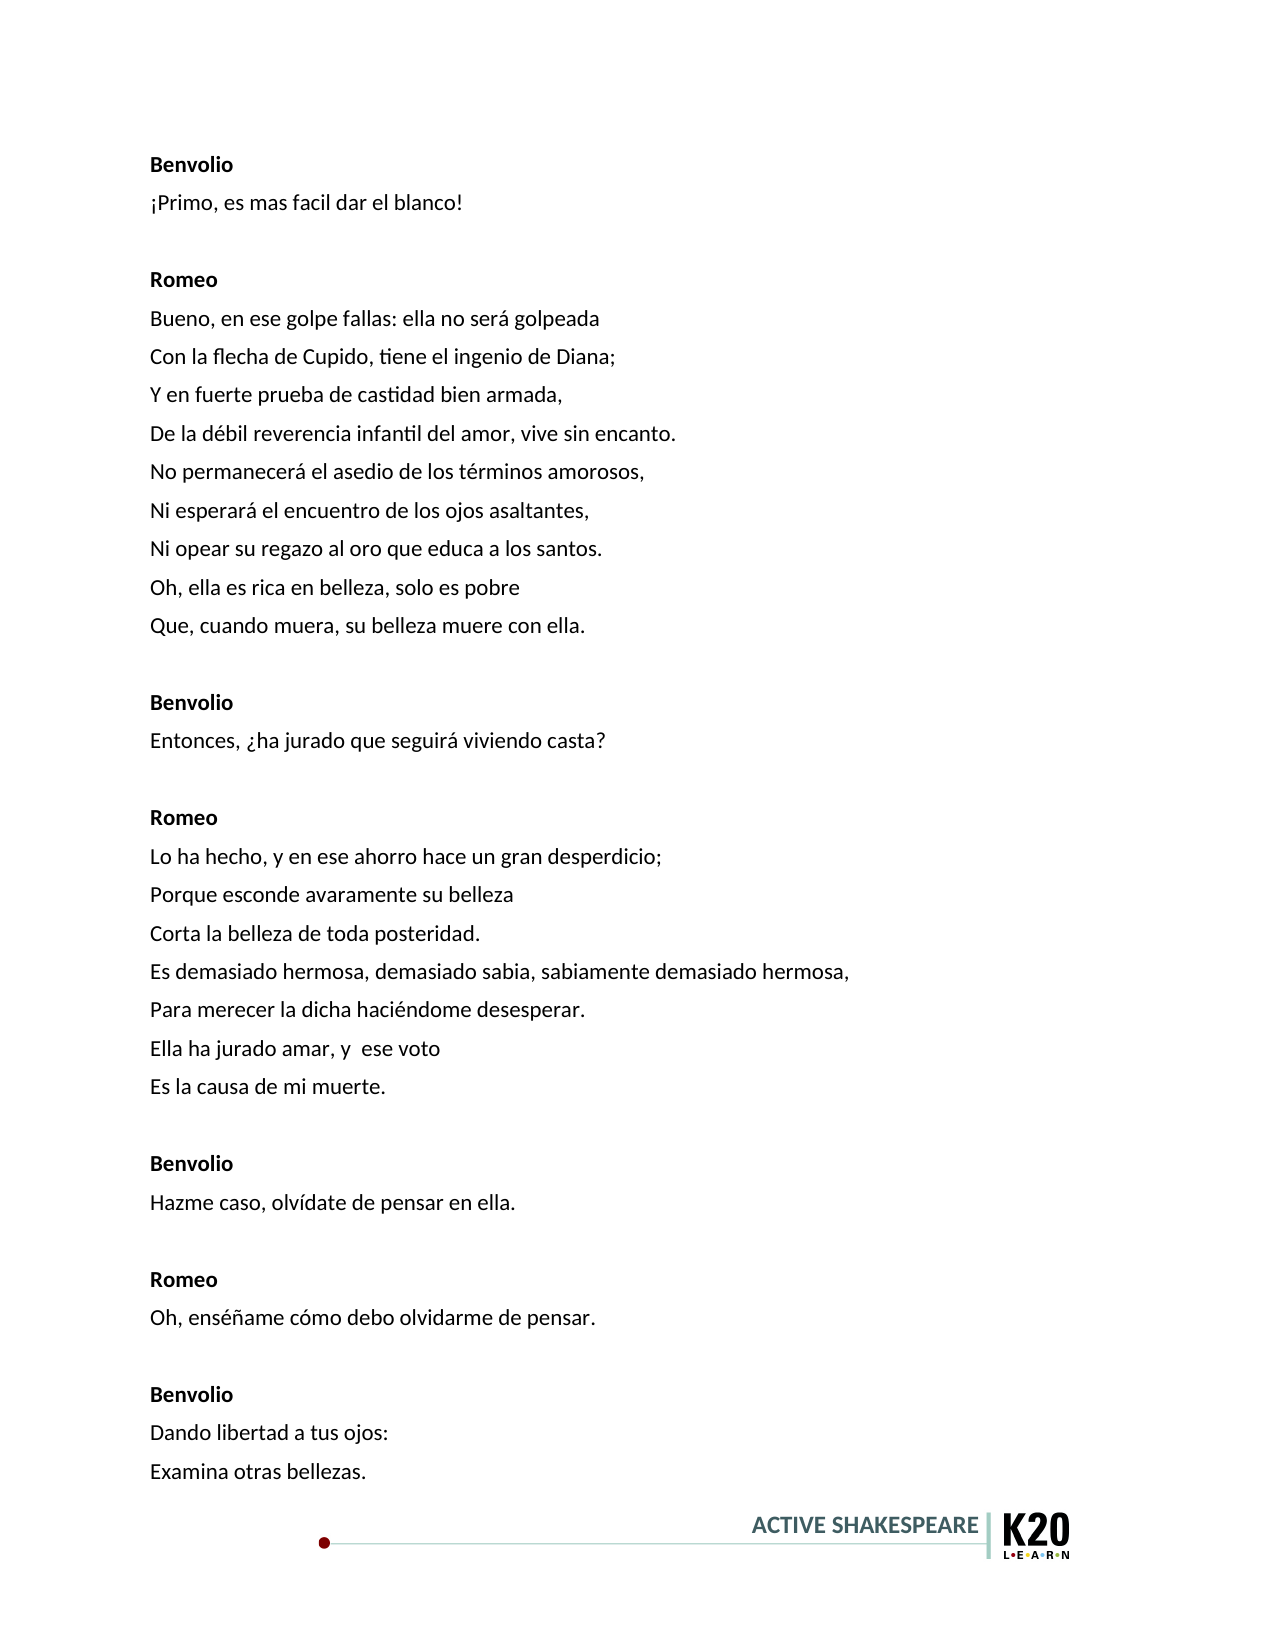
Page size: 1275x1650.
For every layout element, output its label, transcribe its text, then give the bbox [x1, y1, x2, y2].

text Hazme caso, olvídate de pensar en ella. [150, 1188, 1125, 1216]
text Bueno, en ese golpe fallas: ella no será golpeada [150, 304, 1125, 332]
text Y en fuerte prueba de castidad bien armada, [150, 381, 1125, 409]
text Oh, enséñame cómo debo olvidarme de pensar. [150, 1303, 1125, 1331]
text Benvolio [150, 150, 1125, 178]
text Ni opear su regazo al oro que educa a los santos. [150, 534, 1125, 562]
text Romeo [150, 1265, 1125, 1293]
text Es demasiado hermosa, demasiado sabia, sabiamente demasiado hermosa, [150, 957, 1125, 985]
text ¡Primo, es mas facil dar el blanco! [150, 188, 1125, 216]
text De la débil reverencia infantil del amor, vive sin encanto. [150, 419, 1125, 447]
text Es la causa de mi muerte. [150, 1072, 1125, 1101]
text Benvolio [150, 1380, 1125, 1408]
text Entonces, ¿ha jurado que seguirá viviendo casta? [150, 727, 1125, 754]
text Lo ha hecho, y en ese ahorro hace un gran desperdicio; [150, 842, 1125, 870]
text Porque esconde avaramente su belleza [150, 880, 1125, 908]
text Para merecer la dicha haciéndome desesperar. [150, 996, 1125, 1024]
text Ni esperará el encuentro de los ojos asaltantes, [150, 496, 1125, 524]
text Corta la belleza de toda posteridad. [150, 919, 1125, 947]
text Oh, ella es rica en belleza, solo es pobre [150, 573, 1125, 601]
text Ella ha jurado amar, y ese voto [150, 1034, 1125, 1062]
text Benvolio [150, 688, 1125, 716]
text Dando libertad a tus ojos: [150, 1418, 1125, 1446]
text Examina otras bellezas. [150, 1457, 1125, 1485]
text Romeo [150, 803, 1125, 831]
text Que, cuando muera, su belleza muere con ella. [150, 611, 1125, 639]
text Benvolio [150, 1149, 1125, 1177]
picture [318, 1509, 1069, 1562]
text No permanecerá el asedio de los términos amorosos, [150, 457, 1125, 486]
text Romeo [150, 265, 1125, 293]
text Con la flecha de Cupido, tiene el ingenio de Diana; [150, 342, 1125, 370]
